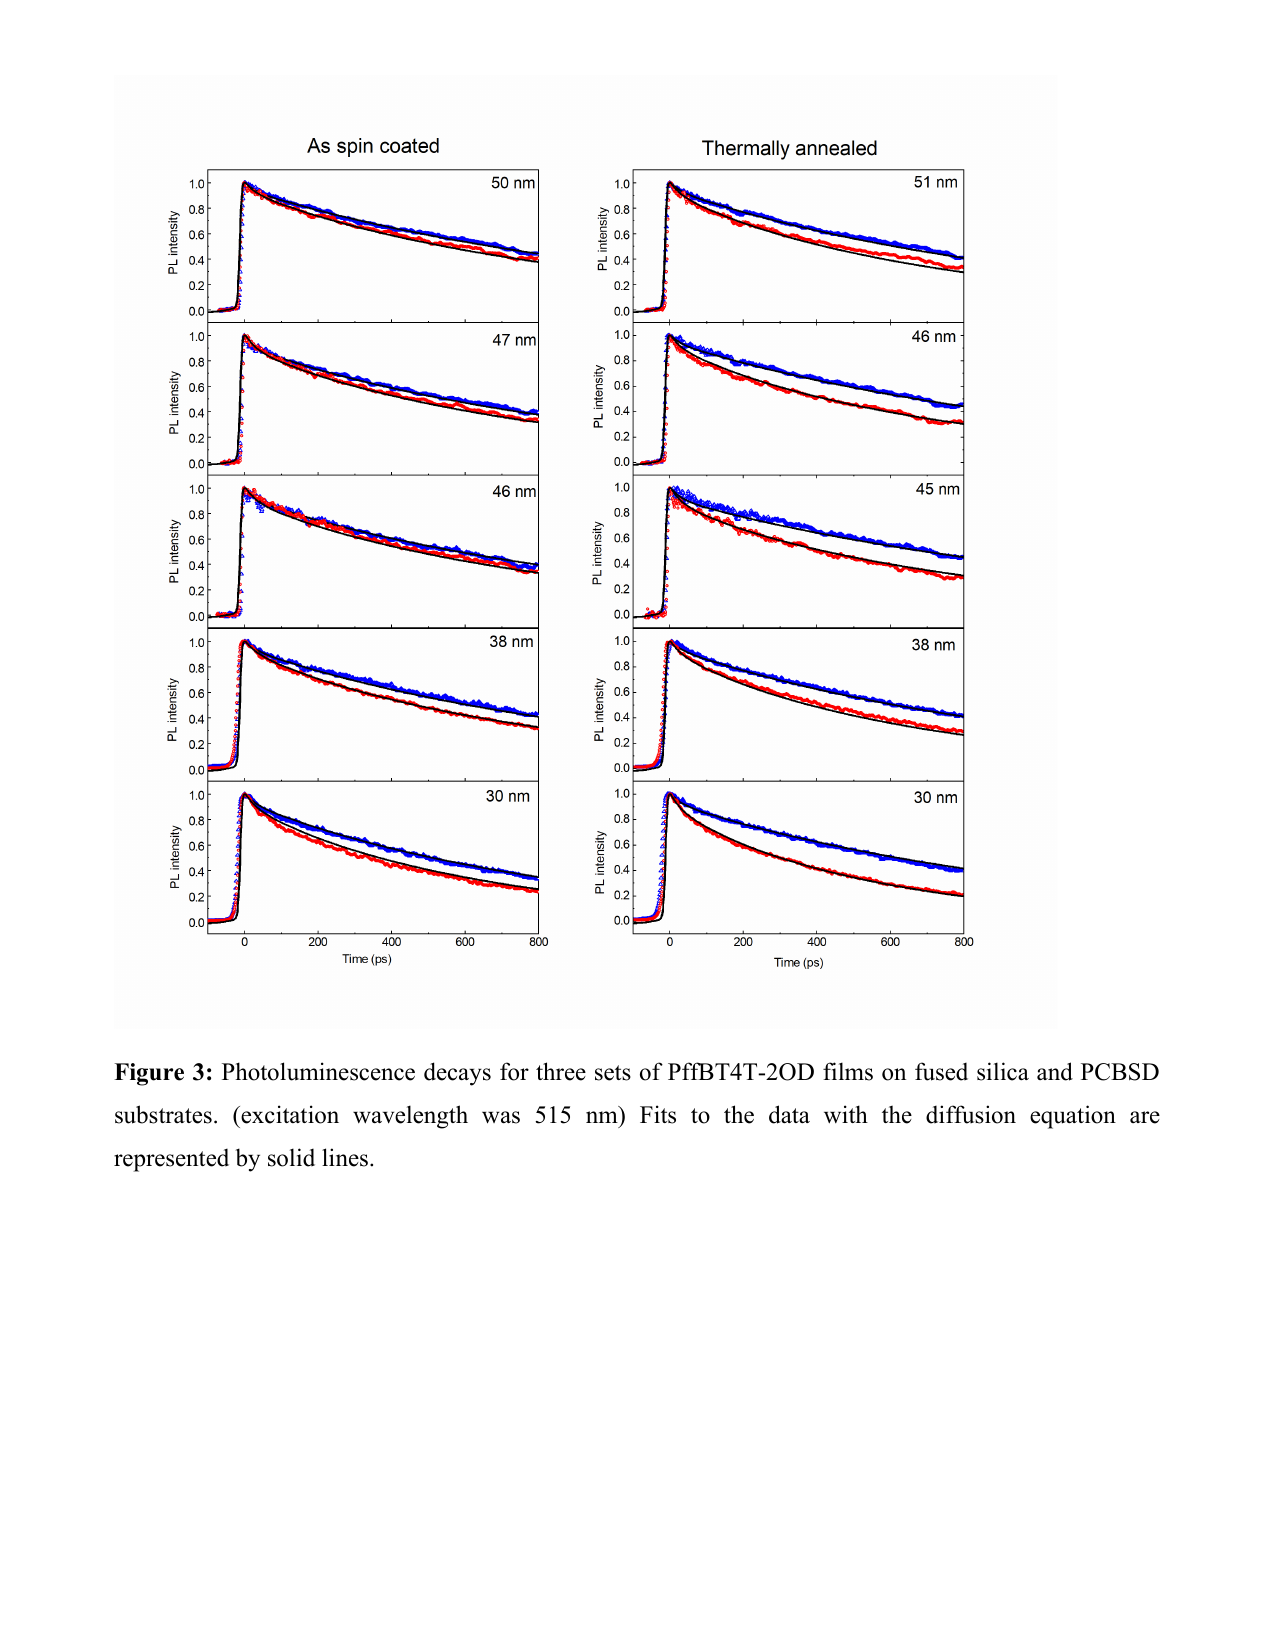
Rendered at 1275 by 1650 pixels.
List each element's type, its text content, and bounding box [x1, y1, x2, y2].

picture [113, 75, 1058, 1029]
text Figure 3: Photoluminescence decays for three sets of PffBT4T-2OD films on fused silica and PCBSD substrates. (excitation wavelength was 515 nm) Fits to the data with the diffusion equation are represented by solid lines. [114, 1057, 1161, 1172]
